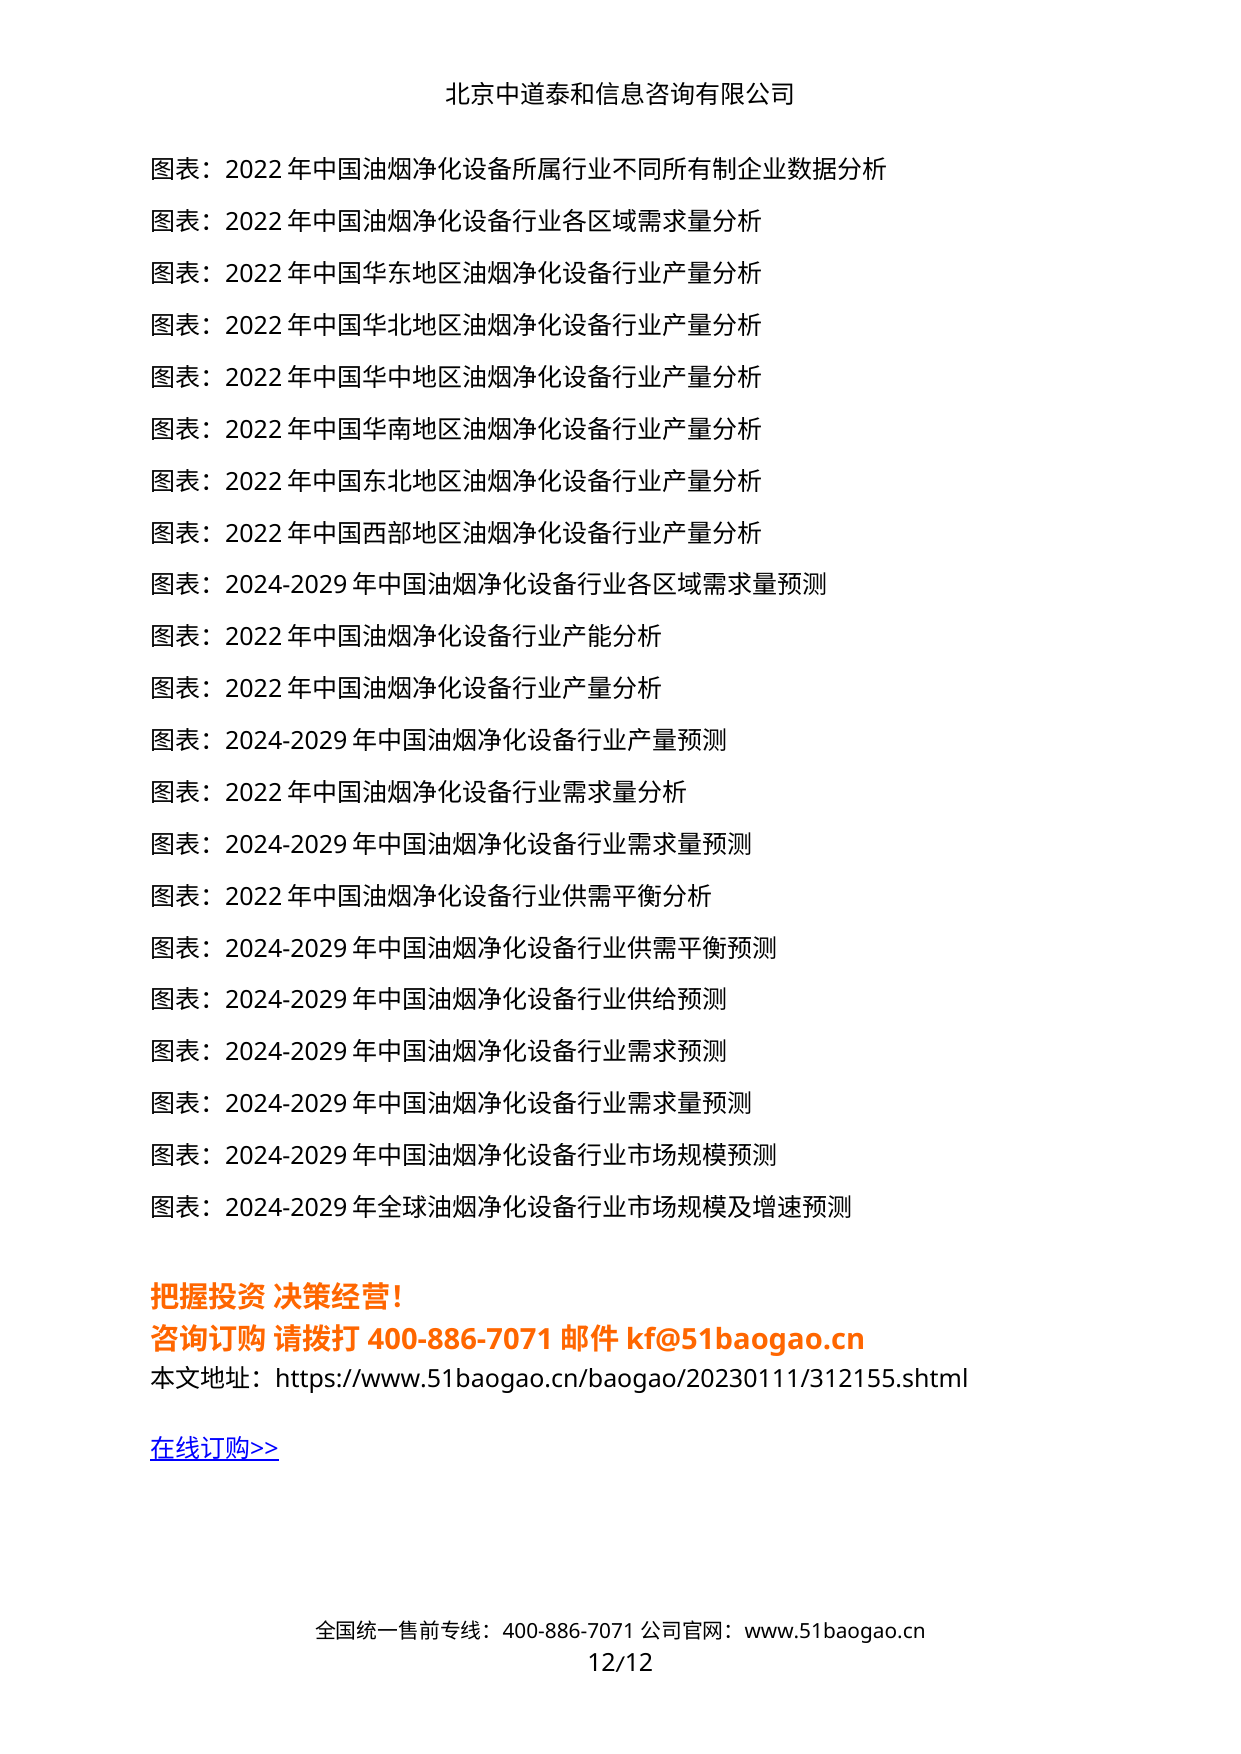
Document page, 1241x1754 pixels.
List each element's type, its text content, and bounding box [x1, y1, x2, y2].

text 图表：2022年中国华中地区油烟净化设备行业产量分析 [150, 357, 1090, 394]
text 图表：2022年中国油烟净化设备所属行业不同所有制企业数据分析 [150, 150, 1090, 186]
text 把握投资 决策经营！咨询订购 请拨打 400-886-7071 邮件 kf@51baogao.cn本文地址：https://www.51baogao.cn/baogao/20230111/312155.shtml [150, 1239, 1090, 1394]
text 图表：2024-2029年中国油烟净化设备行业供需平衡预测 [150, 928, 1090, 964]
text 图表：2022年中国油烟净化设备行业需求量分析 [150, 772, 1090, 809]
text 图表：2024-2029年中国油烟净化设备行业市场规模预测 [150, 1136, 1090, 1172]
text 图表：2024-2029年中国油烟净化设备行业需求量预测 [150, 1084, 1090, 1120]
text 图表：2024-2029年中国油烟净化设备行业产量预测 [150, 721, 1090, 757]
text 图表：2022年中国西部地区油烟净化设备行业产量分析 [150, 513, 1090, 549]
text 图表：2024-2029年中国油烟净化设备行业各区域需求量预测 [150, 565, 1090, 601]
text 图表：2024-2029年中国油烟净化设备行业需求预测 [150, 1032, 1090, 1068]
text 图表：2024-2029年中国油烟净化设备行业供给预测 [150, 980, 1090, 1016]
text 在线订购>> [150, 1394, 1090, 1465]
text 图表：2022年中国油烟净化设备行业各区域需求量分析 [150, 202, 1090, 238]
text 图表：2024-2029年全球油烟净化设备行业市场规模及增速预测 [150, 1187, 1090, 1224]
text 图表：2022年中国油烟净化设备行业产量分析 [150, 669, 1090, 705]
text 图表：2024-2029年中国油烟净化设备行业需求量预测 [150, 824, 1090, 861]
text 图表：2022年中国华东地区油烟净化设备行业产量分析 [150, 254, 1090, 290]
text 图表：2022年中国东北地区油烟净化设备行业产量分析 [150, 461, 1090, 497]
text 图表：2022年中国油烟净化设备行业产能分析 [150, 617, 1090, 653]
text 图表：2022年中国华南地区油烟净化设备行业产量分析 [150, 409, 1090, 446]
text 图表：2022年中国油烟净化设备行业供需平衡分析 [150, 876, 1090, 912]
text 图表：2022年中国华北地区油烟净化设备行业产量分析 [150, 306, 1090, 342]
